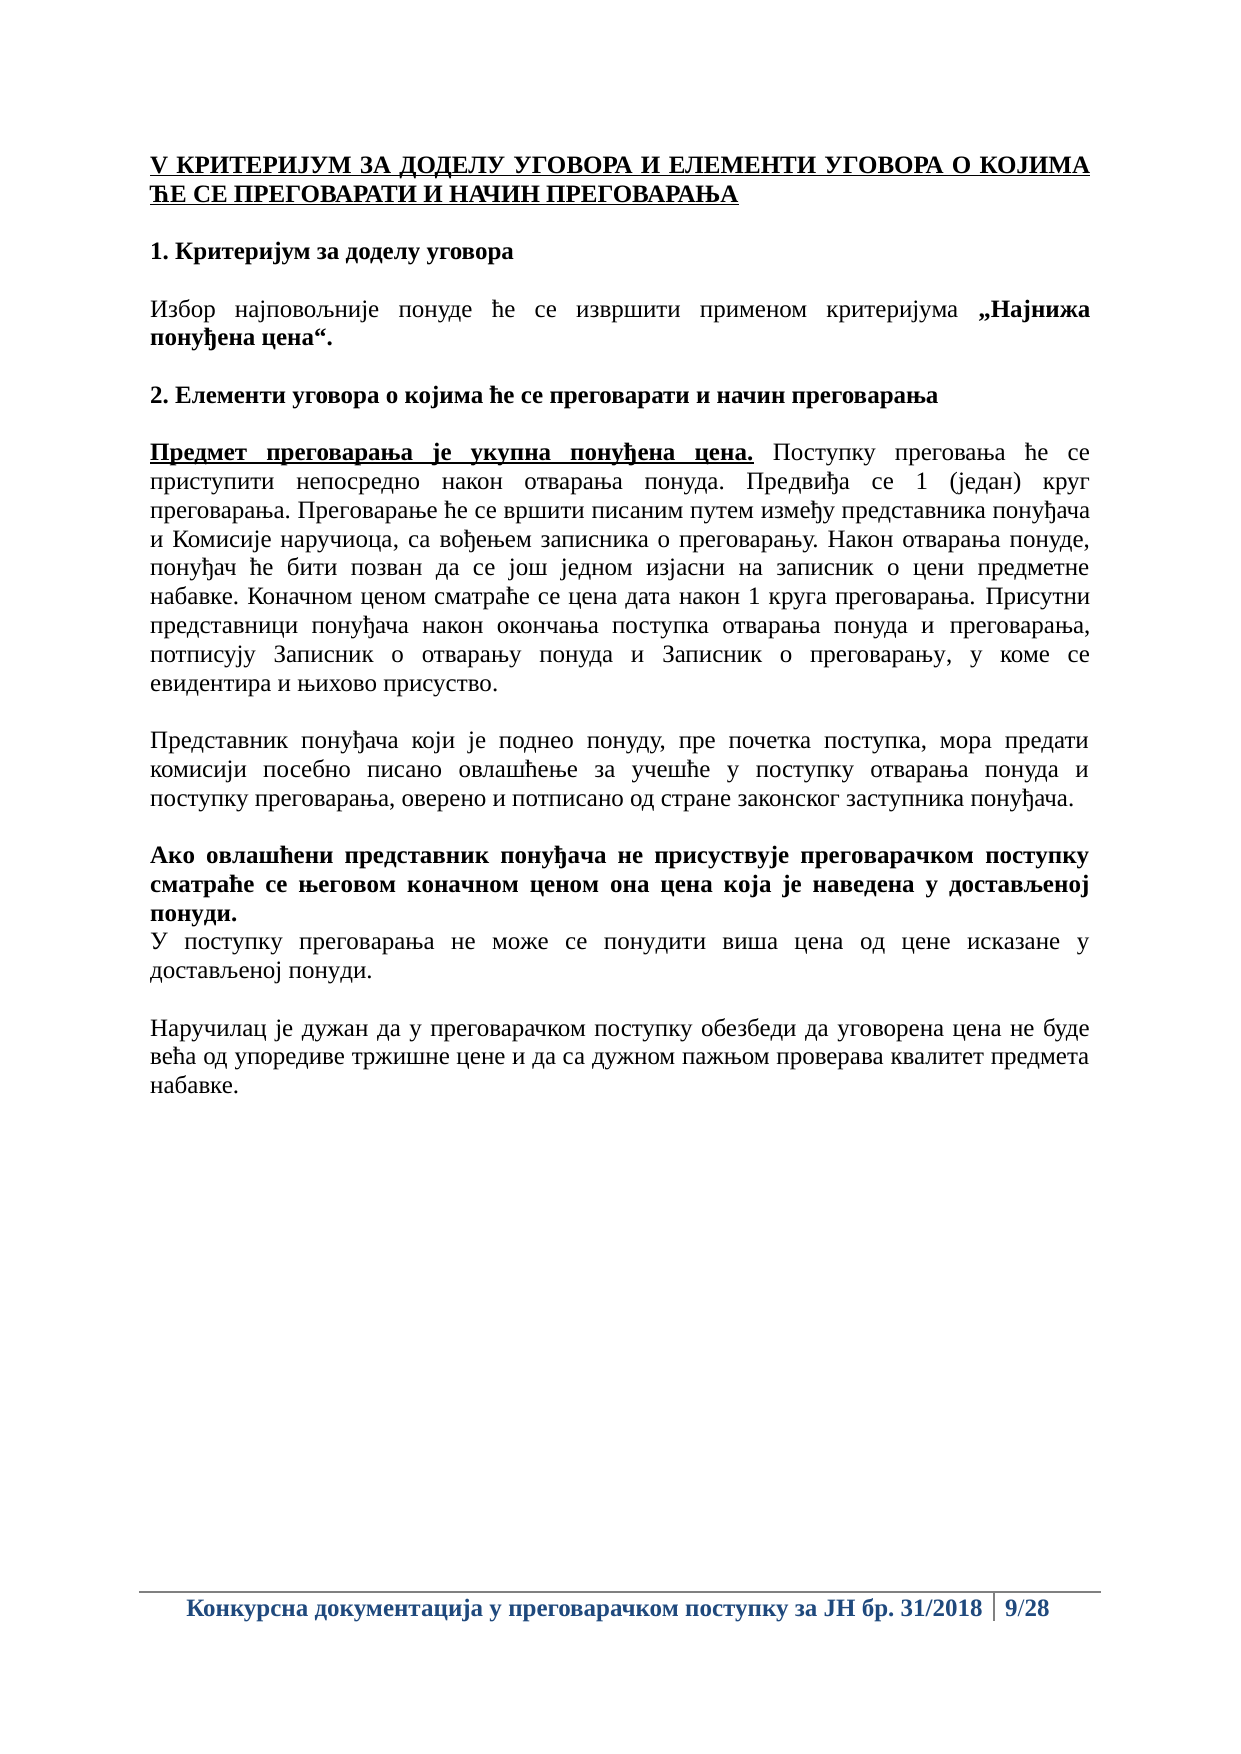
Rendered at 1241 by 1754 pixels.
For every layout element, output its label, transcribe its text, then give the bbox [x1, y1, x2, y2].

text У поступку преговарања не може се понудити виша цена од цене исказане у достављеној понуди. [150, 926, 1090, 984]
text 2. Елементи уговора о којима ће се преговарати и начин преговарања [150, 380, 1090, 409]
list V КРИТЕРИЈУМ ЗА ДОДЕЛУ УГОВОРА И ЕЛЕМЕНТИ УГОВОРА О КОЈИМА ЋЕ СЕ ПРЕГОВАРАТИ И НАЧИН ПРЕГОВАРАЊА [150, 150, 1090, 175]
list Наручилац је дужан да у преговарачком поступку обезбеди да уговорена цена не буде већа од упоредиве тржишне цене и да са дужном пажњом проверава квалитет предмета набавке. [150, 1013, 1090, 1099]
list V КРИТЕРИЈУМ ЗА ДОДЕЛУ УГОВОРА И ЕЛЕМЕНТИ УГОВОРА О КОЈИМА ЋЕ СЕ ПРЕГОВАРАТИ И НАЧИН ПРЕГОВАРАЊА [150, 176, 1090, 207]
text 1. Критеријум за доделу уговора [150, 236, 1090, 265]
text Ако овлашћени представник понуђача не присуствује преговарачком поступку сматраће се његовом коначном ценом она цена која је наведена у достављеној понуди. [150, 840, 1090, 926]
text Представник понуђача који је поднео понуду, пре почетка поступка, мора предати комисији посебно писано овлашћење за учешће у поступку отварања понуда и поступку преговарања, оверено и потписано од стране законског заступника понуђача. [150, 725, 1090, 811]
text Избор најповољније понуде ће се извршити применом критеријума „Најнижа понуђена цена“. [150, 294, 1090, 351]
text Предмет преговарања је укупна понуђена цена. Поступку преговања ће се приступити непосредно након отварања понуда. Предвиђа се 1 (један) круг преговарања. Преговарање ће се вршити писаним путем између представника понуђача и Комисије наручиоца, са вођењем записника о преговарању. Након отварања понуде, понуђач ће бити позван да се још једном изјасни на записник о цени предметне набавке. Коначном ценом сматраће се цена дата након 1 круга преговарања. Присутни представници понуђача након окончања поступка отварања понуда и преговарања, потписују Записник о отварању понуда и Записник о преговарању, у коме се евидентира и њихово присуство. [150, 437, 1090, 696]
